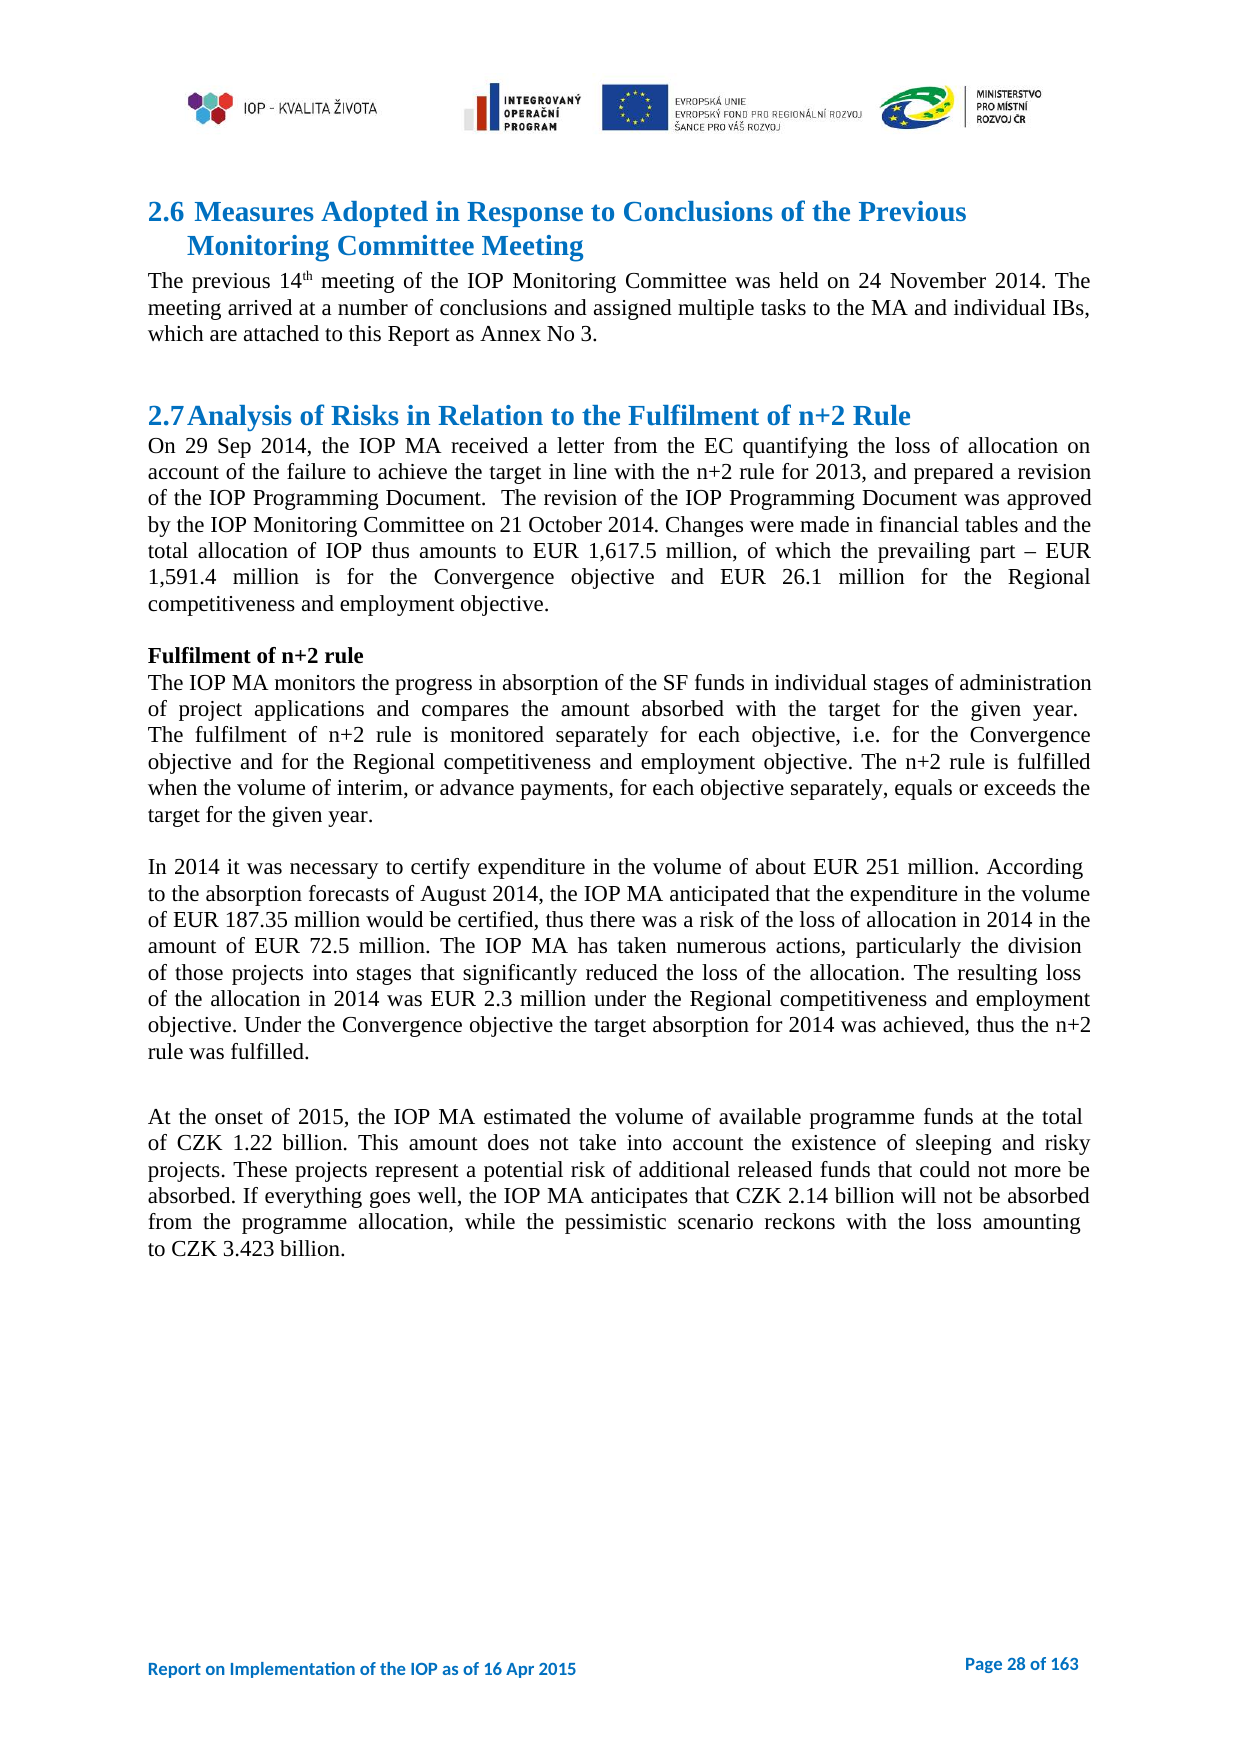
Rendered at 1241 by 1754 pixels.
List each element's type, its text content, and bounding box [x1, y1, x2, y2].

text Fulfilment of n+2 rule [148, 642, 1092, 669]
subtitle Analysis of Risks in Relation to the Fulfilment of n+2 Rule [148, 398, 1092, 432]
text On 29 Sep 2014, the IOP MA received a letter from the EC quantifying the loss of allocation on account of the failure to achieve the target in line with the n+2 rule for 2013, and prepared a revision of the IOP Programming Document. The revision of the IOP Programming Document was approved by the IOP Monitoring Committee on 21 October 2014. Changes were made in financial tables and the total allocation of IOP thus amounts to EUR 1,617.5 million, of which the prevailing part – EUR 1,591.4 million is for the Convergence objective and EUR 26.1 million for the Regional competitiveness and employment objective. [148, 432, 1092, 616]
subtitle Measures Adopted in Response to Conclusions of the Previous Monitoring Committee Meeting [148, 194, 1092, 261]
text The IOP MA monitors the progress in absorption of the SF funds in individual stages of administration of project applications and compares the amount absorbed with the target for the given year. The fulfilment of n+2 rule is monitored separately for each objective, i.e. for the Convergence objective and for the Regional competitiveness and employment objective. The n+2 rule is fulfilled when the volume of interim, or advance payments, for each objective separately, equals or exceeds the target for the given year. [148, 669, 1092, 827]
text In 2014 it was necessary to certify expenditure in the volume of about EUR 251 million. According to the absorption forecasts of August 2014, the IOP MA anticipated that the expenditure in the volume of EUR 187.35 million would be certified, thus there was a risk of the loss of allocation in 2014 in the amount of EUR 72.5 million. The IOP MA has taken numerous actions, particularly the division of those projects into stages that significantly reduced the loss of the allocation. The resulting loss of the allocation in 2014 was EUR 2.3 million under the Regional competitiveness and employment objective. Under the Convergence objective the target absorption for 2014 was achieved, thus the n+2 rule was fulfilled. [148, 853, 1092, 1064]
picture [172, 73, 1068, 140]
list The previous 14th meeting of the IOP Monitoring Committee was held on 24 November 2014. The meeting arrived at a number of conclusions and assigned multiple tasks to the MA and individual IBs, which are attached to this Report as Annex No 3. [148, 268, 1092, 347]
text At the onset of 2015, the IOP MA estimated the volume of available programme funds at the total of CZK 1.22 billion. This amount does not take into account the existence of sleeping and risky projects. These projects represent a potential risk of additional released funds that could not more be absorbed. If everything goes well, the IOP MA anticipates that CZK 2.14 billion will not be absorbed from the programme allocation, while the pessimistic scenario reckons with the loss amounting to CZK 3.423 billion. [148, 1103, 1092, 1261]
